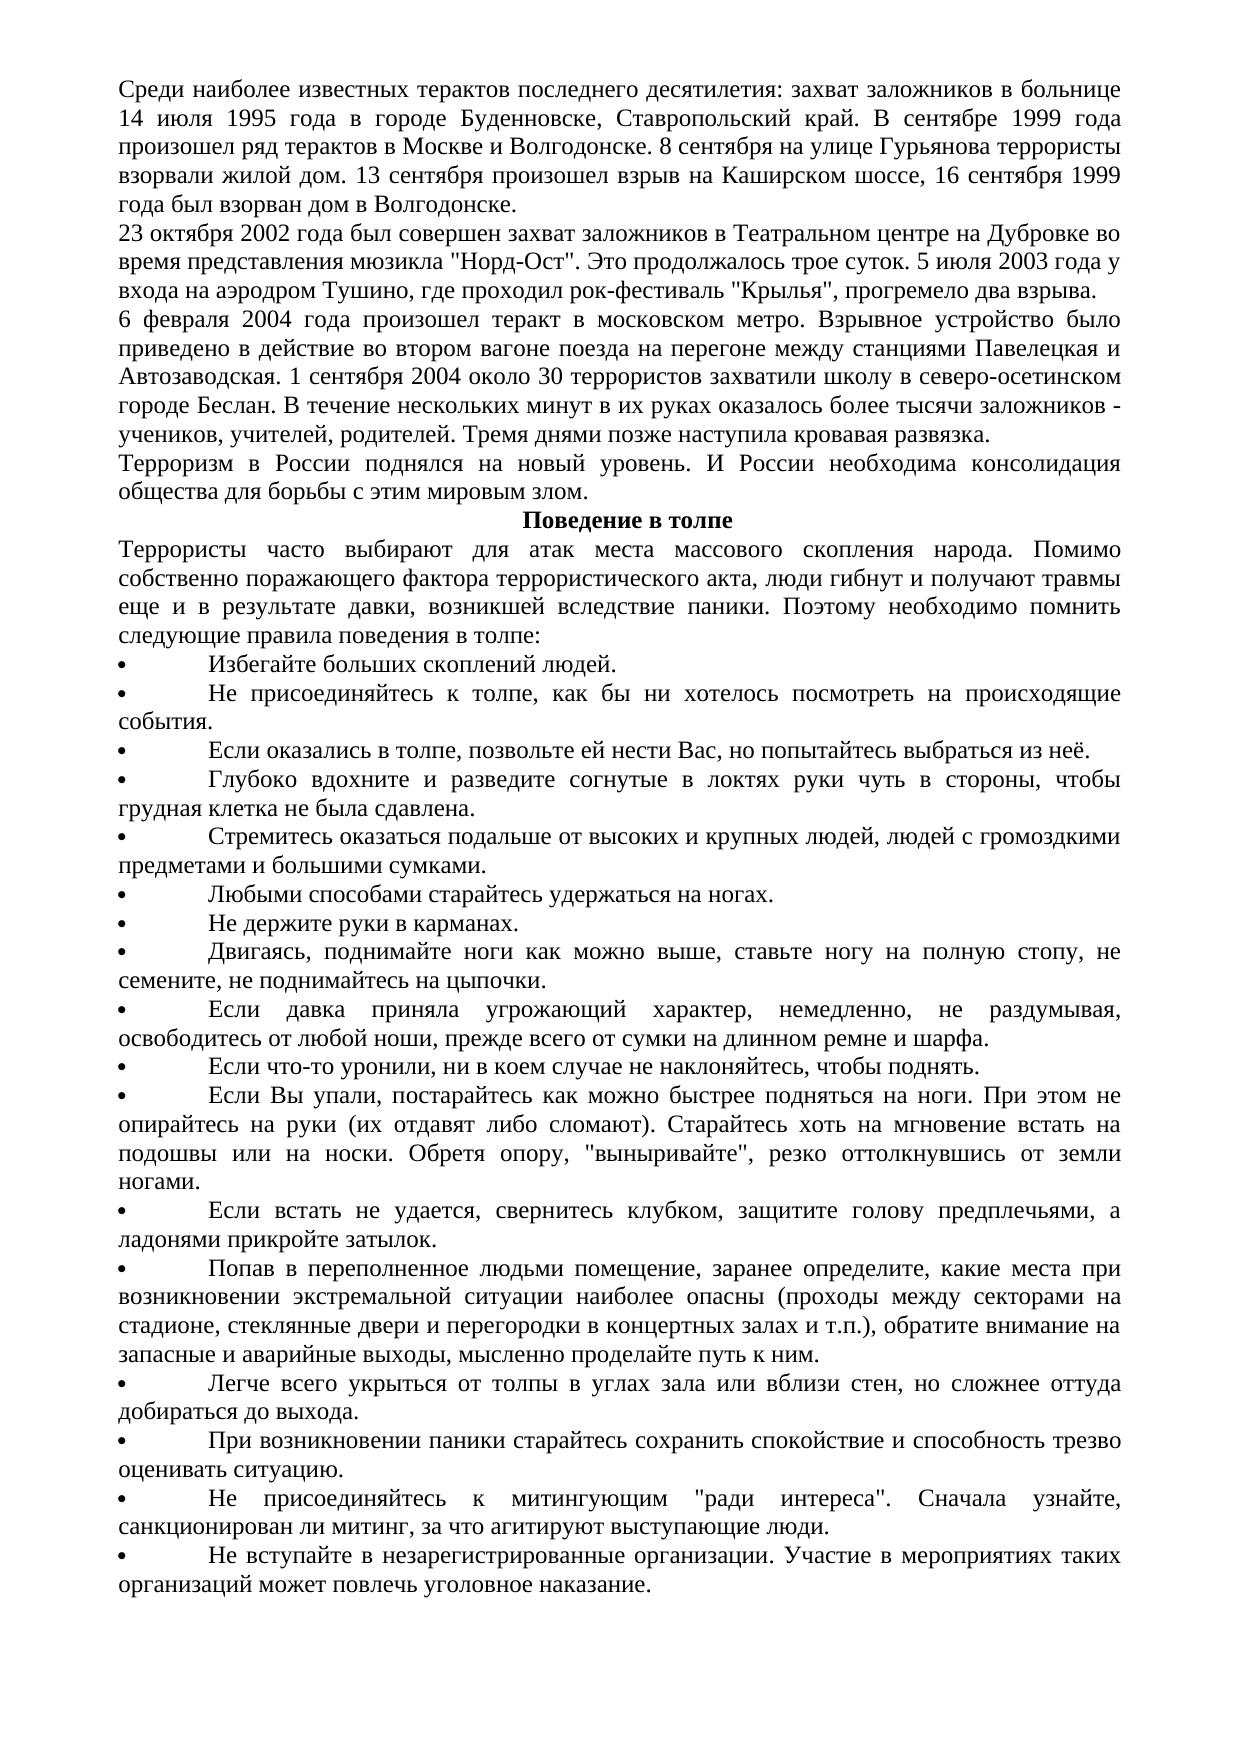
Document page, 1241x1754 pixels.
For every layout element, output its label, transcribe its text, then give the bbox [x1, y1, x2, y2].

text Среди наиболее известных терактов последнего десятилетия: захват заложников в больнице 14 июля 1995 года в городе Буденновске, Ставропольский край. В сентябре 1999 года произошел ряд терактов в Москве и Волгодонске. 8 сентября на улице Гурьянова террористы взорвали жилой дом. 13 сентября произошел взрыв на Каширском шоссе, 16 сентября 1999 года был взорван дом в Волгодонске. [118, 74, 1122, 218]
list Если Вы упали, постарайтесь как можно быстрее подняться на ноги. При этом не опирайтесь на руки (их отдавят либо сломают). Старайтесь хоть на мгновение встать на подошвы или на носки. Обретя опору, "выныривайте", резко оттолкнувшись от земли ногами. [118, 1080, 1122, 1195]
list При возникновении паники старайтесь сохранить спокойствие и способность трезво оценивать ситуацию. [118, 1425, 1122, 1483]
list Не держите руки в карманах. [118, 908, 1122, 936]
list Избегайте больших скоплений людей. [118, 649, 1122, 678]
text 6 февраля 2004 года произошел теракт в московском метро. Взрывное устройство было приведено в действие во втором вагоне поезда на перегоне между станциями Павелецкая и Автозаводская. 1 сентября 2004 около 30 террористов захватили школу в северо-осетинском городе Беслан. В течение нескольких минут в их руках оказалось более тысячи заложников - учеников, учителей, родителей. Тремя днями позже наступила кровавая развязка. [118, 304, 1122, 448]
list Стремитесь оказаться подальше от высоких и крупных людей, людей с громоздкими предметами и большими сумками. [118, 821, 1122, 879]
list Если давка приняла угрожающий характер, немедленно, не раздумывая, освободитесь от любой ноши, прежде всего от сумки на длинном ремне и шарфа. [118, 994, 1122, 1051]
text 23 октября 2002 года был совершен захват заложников в Театральном центре на Дубровке во время представления мюзикла "Норд-Ост". Это продолжалось трое суток. 5 июля 2003 года у входа на аэродром Тушино, где проходил рок-фестиваль "Крылья", прогремело два взрыва. [118, 218, 1122, 304]
subtitle Терроризм в России поднялся на новый уровень. И России необходима консолидация общества для борьбы с этим мировым злом. [118, 448, 1122, 505]
list Если встать не удается, свернитесь клубком, защитите голову предплечьями, а ладонями прикройте затылок. [118, 1195, 1122, 1253]
list Любыми способами старайтесь удержаться на ногах. [118, 879, 1122, 908]
list Не вступайте в незарегистрированные организации. Участие в мероприятиях таких организаций может повлечь уголовное наказание. [118, 1540, 1122, 1598]
list Если оказались в толпе, позвольте ей нести Вас, но попытайтесь выбраться из неё. [118, 735, 1122, 764]
list Двигаясь, поднимайте ноги как можно выше, ставьте ногу на полную стопу, не семените, не поднимайтесь на цыпочки. [118, 936, 1122, 994]
list Попав в переполненное людьми помещение, заранее определите, какие места при возникновении экстремальной ситуации наиболее опасны (проходы между секторами на стадионе, стеклянные двери и перегородки в концертных залах и т.п.), обратите внимание на запасные и аварийные выходы, мысленно проделайте путь к ним. [118, 1253, 1122, 1368]
list Глубоко вдохните и разведите согнутые в локтях руки чуть в стороны, чтобы грудная клетка не была сдавлена. [118, 764, 1122, 821]
list Легче всего укрыться от толпы в углах зала или вблизи стен, но сложнее оттуда добираться до выхода. [118, 1368, 1122, 1425]
list Не присоединяйтесь к толпе, как бы ни хотелось посмотреть на происходящие события. [118, 678, 1122, 735]
list Не присоединяйтесь к митингующим "ради интереса". Сначала узнайте, санкционирован ли митинг, за что агитируют выступающие люди. [118, 1483, 1122, 1540]
subtitle Поведение в толпе [133, 505, 1122, 534]
list Если что-то уронили, ни в коем случае не наклоняйтесь, чтобы поднять. [118, 1051, 1122, 1080]
text Террористы часто выбирают для атак места массового скопления народа. Помимо собственно поражающего фактора террористического акта, люди гибнут и получают травмы еще и в результате давки, возникшей вследствие паники. Поэтому необходимо помнить следующие правила поведения в толпе: [118, 534, 1122, 649]
